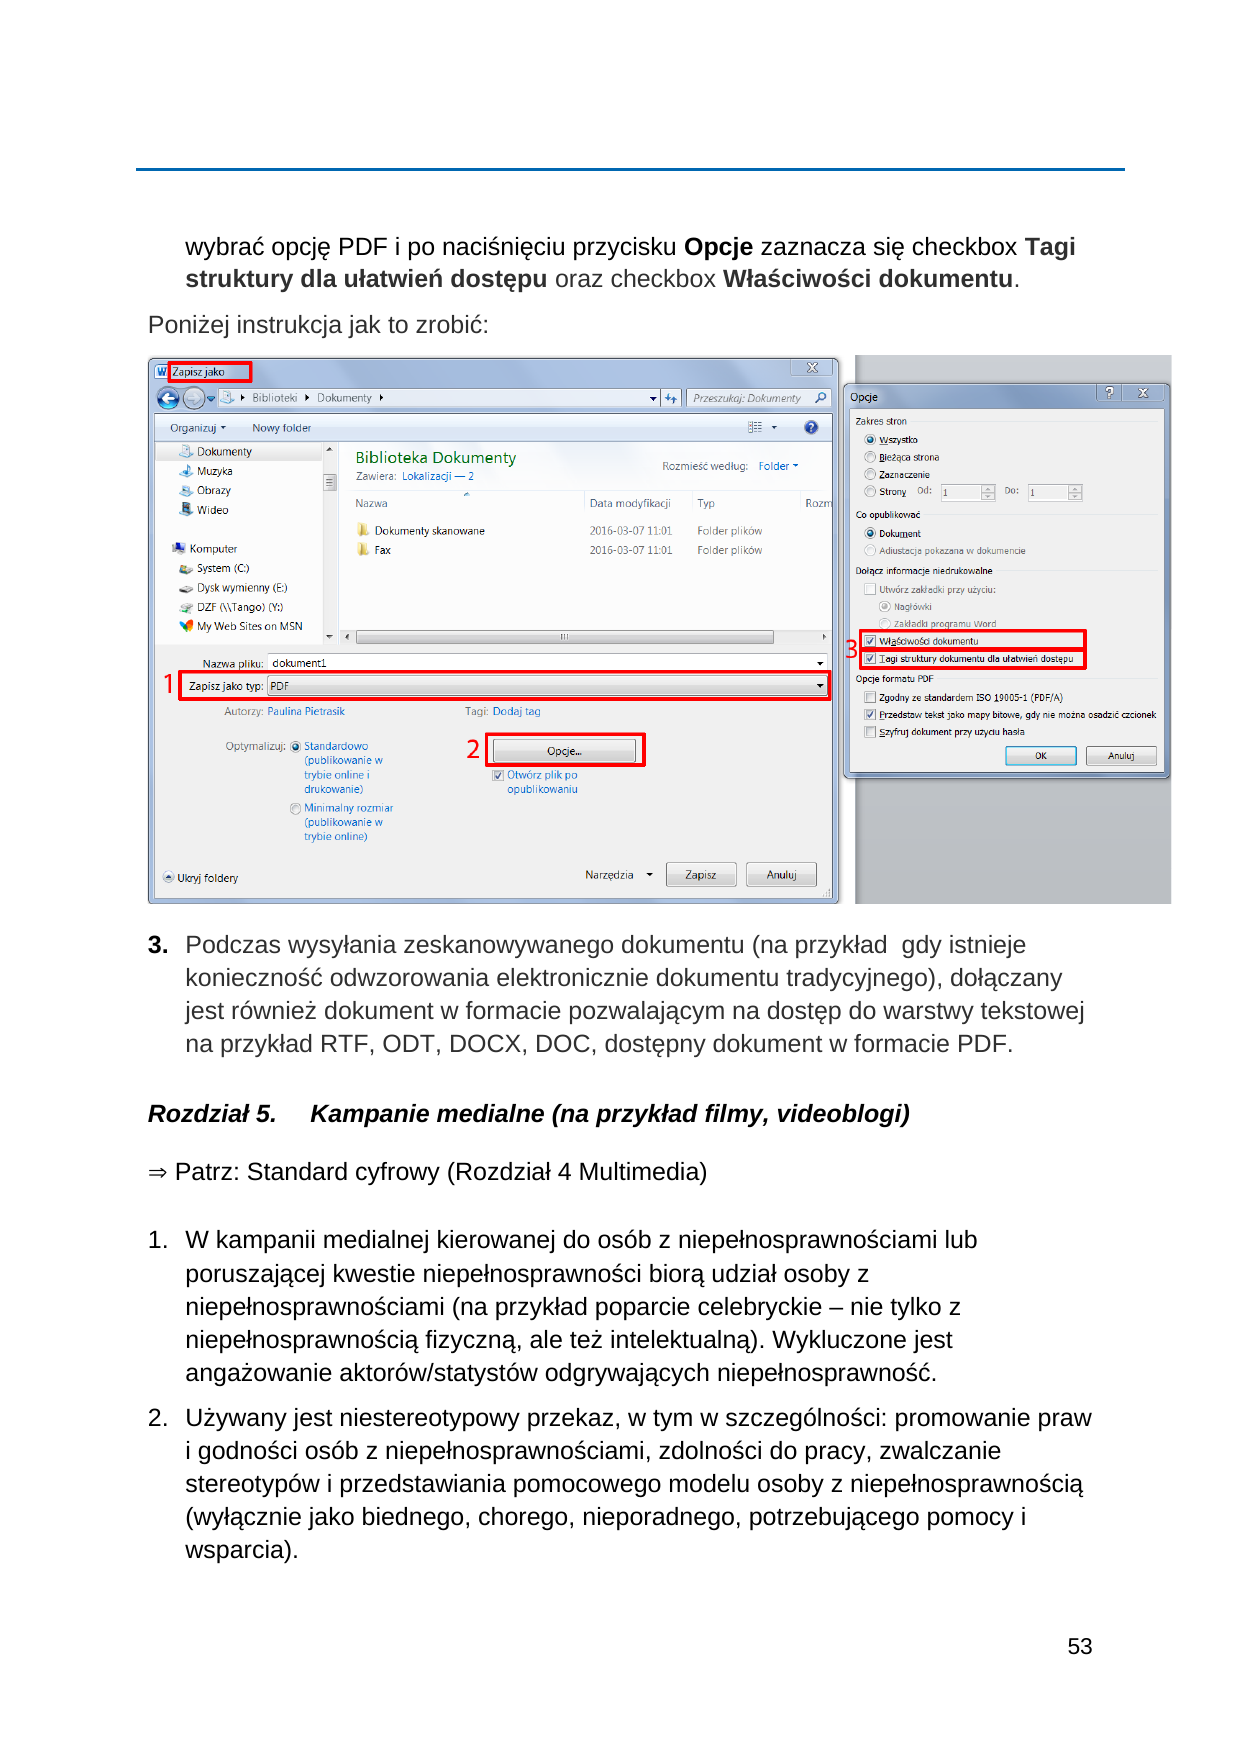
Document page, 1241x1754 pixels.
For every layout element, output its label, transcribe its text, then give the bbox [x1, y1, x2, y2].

list Podczas wysyłania zeskanowywanego dokumentu (na przykład gdy istnieje konieczność odwzorowania elektronicznie dokumentu tradycyjnego), dołączany jest również dokument w formacie pozwalającym na dostęp do warstwy tekstowej na przykład RTF, ODT, DOCX, DOC, dostępny dokument w formacie PDF. [148, 930, 1093, 1057]
subtitle Patrz: Standard cyfrowy (Rozdział 4 Multimedia) [148, 1157, 1093, 1186]
subtitle Kampanie medialne (na przykład filmy, videoblogi) [148, 1099, 1093, 1128]
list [148, 231, 1093, 293]
list W kampanii medialnej kierowanej do osób z niepełnosprawnościami lub poruszającej kwestie niepełnosprawności biorą udział osoby z niepełnosprawnościami (na przykład poparcie celebryckie – nie tylko z niepełnosprawnością fizyczną, ale też intelektualną). Wykluczone jest angażowanie aktorów/statystów odgrywających niepełnosprawność. [148, 1226, 1093, 1386]
list Używany jest niestereotypowy przekaz, w tym w szczególności: promowanie praw i godności osób z niepełnosprawnościami, zdolności do pracy, zwalczanie stereotypów i przedstawiania pomocowego modelu osoby z niepełnosprawnością (wyłącznie jako biednego, chorego, nieporadnego, potrzebującego pomocy i wsparcia). [148, 1403, 1093, 1564]
picture [147, 355, 1172, 904]
text Poniżej instrukcja jak to zrobić: [148, 310, 1093, 339]
